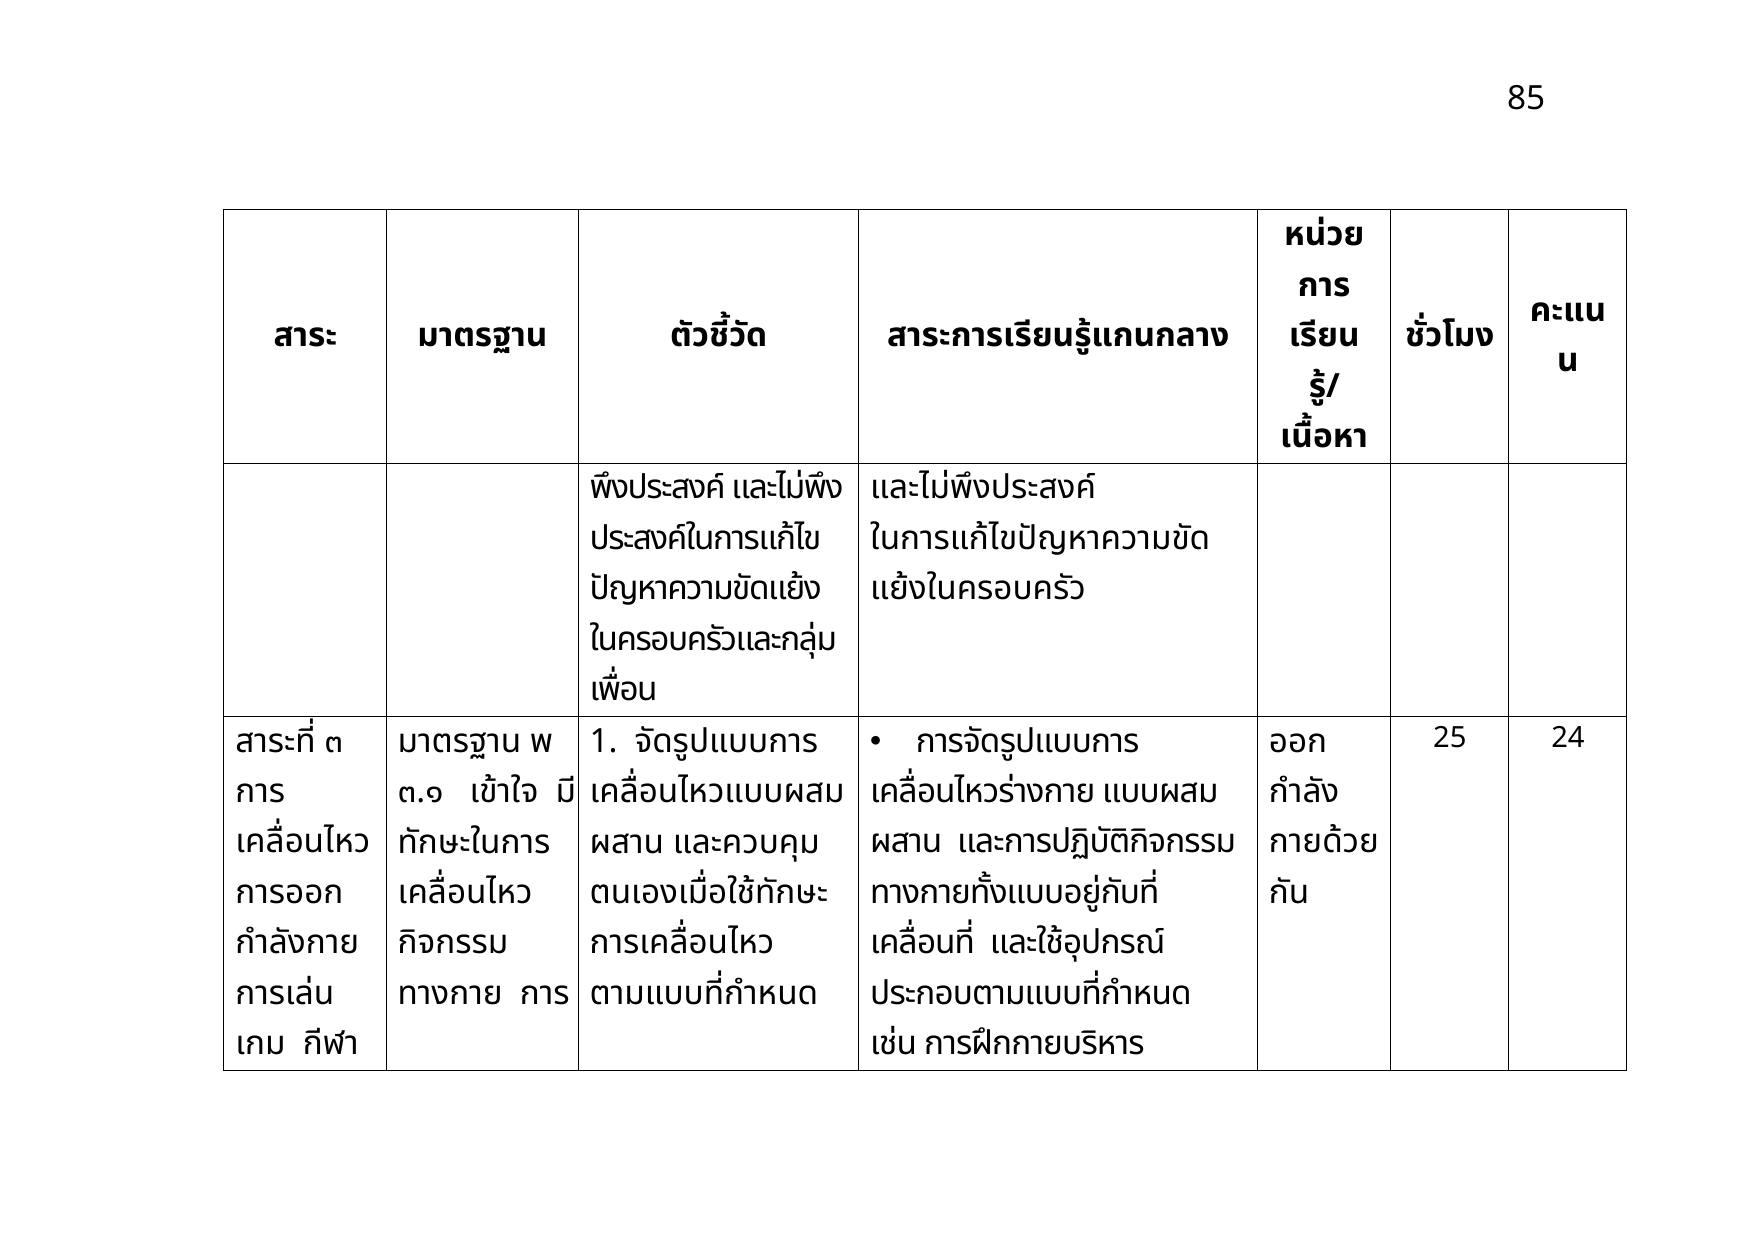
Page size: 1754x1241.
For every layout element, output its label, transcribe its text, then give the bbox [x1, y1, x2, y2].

table_header ตัวชี้วัด [579, 210, 858, 462]
table_cell ระบุพฤติกรรมที่พึงประสงค์ และไม่พึงประสงค์ในการแก้ไขปัญหาความขัดแย้งในครอบครัวและกลุ่มเพื่อน [579, 464, 858, 716]
table_cell มาตรฐาน พ ๓.๑ เข้าใจ มีทักษะในการเคลื่อนไหว กิจกรรม ทางกาย การเล่นเกม และกีฬา [387, 717, 578, 1069]
table_header หน่วยการเรียนรู้/เนื้อหา [1258, 210, 1390, 462]
table_header มาตรฐาน [387, 210, 578, 462]
table_cell 25 [1391, 717, 1508, 1069]
table_cell การจัดรูปแบบการเคลื่อนไหวร่างกาย แบบผสมผสาน และการปฏิบัติกิจกรรมทางกายทั้งแบบอยู่กับที่ เคลื่อนที่ และใช้อุปกรณ์ประกอบตามแบบที่กำหนด เช่น การฝึกกายบริหาร ยืดหยุ่นขั้นพื้นฐาน เป็นต้น [859, 717, 1257, 1069]
table_cell สาระที่ ๓ การเคลื่อนไหว การออกกำลังกาย การเล่นเกม กีฬาไทย และกีฬาสากล [224, 717, 386, 1069]
table_header ชั่วโมง [1391, 210, 1508, 462]
table_header สาระ [224, 210, 386, 462]
table_cell 24 [1509, 717, 1626, 1069]
table_cell จัดรูปแบบการเคลื่อนไหวแบบผสมผสาน และควบคุมตนเองเมื่อใช้ทักษะการเคลื่อนไหว ตามแบบที่กำหนด [579, 717, 858, 1069]
table_cell ออกกำลังกายด้วยกัน [1258, 717, 1390, 1069]
table_header คะแนน [1509, 210, 1626, 462]
table_cell พฤติกรรมที่พึงประสงค์และไม่พึงประสงค์ ในการแก้ไขปัญหาความขัดแย้งในครอบครัว [859, 464, 1257, 716]
table_header สาระการเรียนรู้แกนกลาง [859, 210, 1257, 462]
